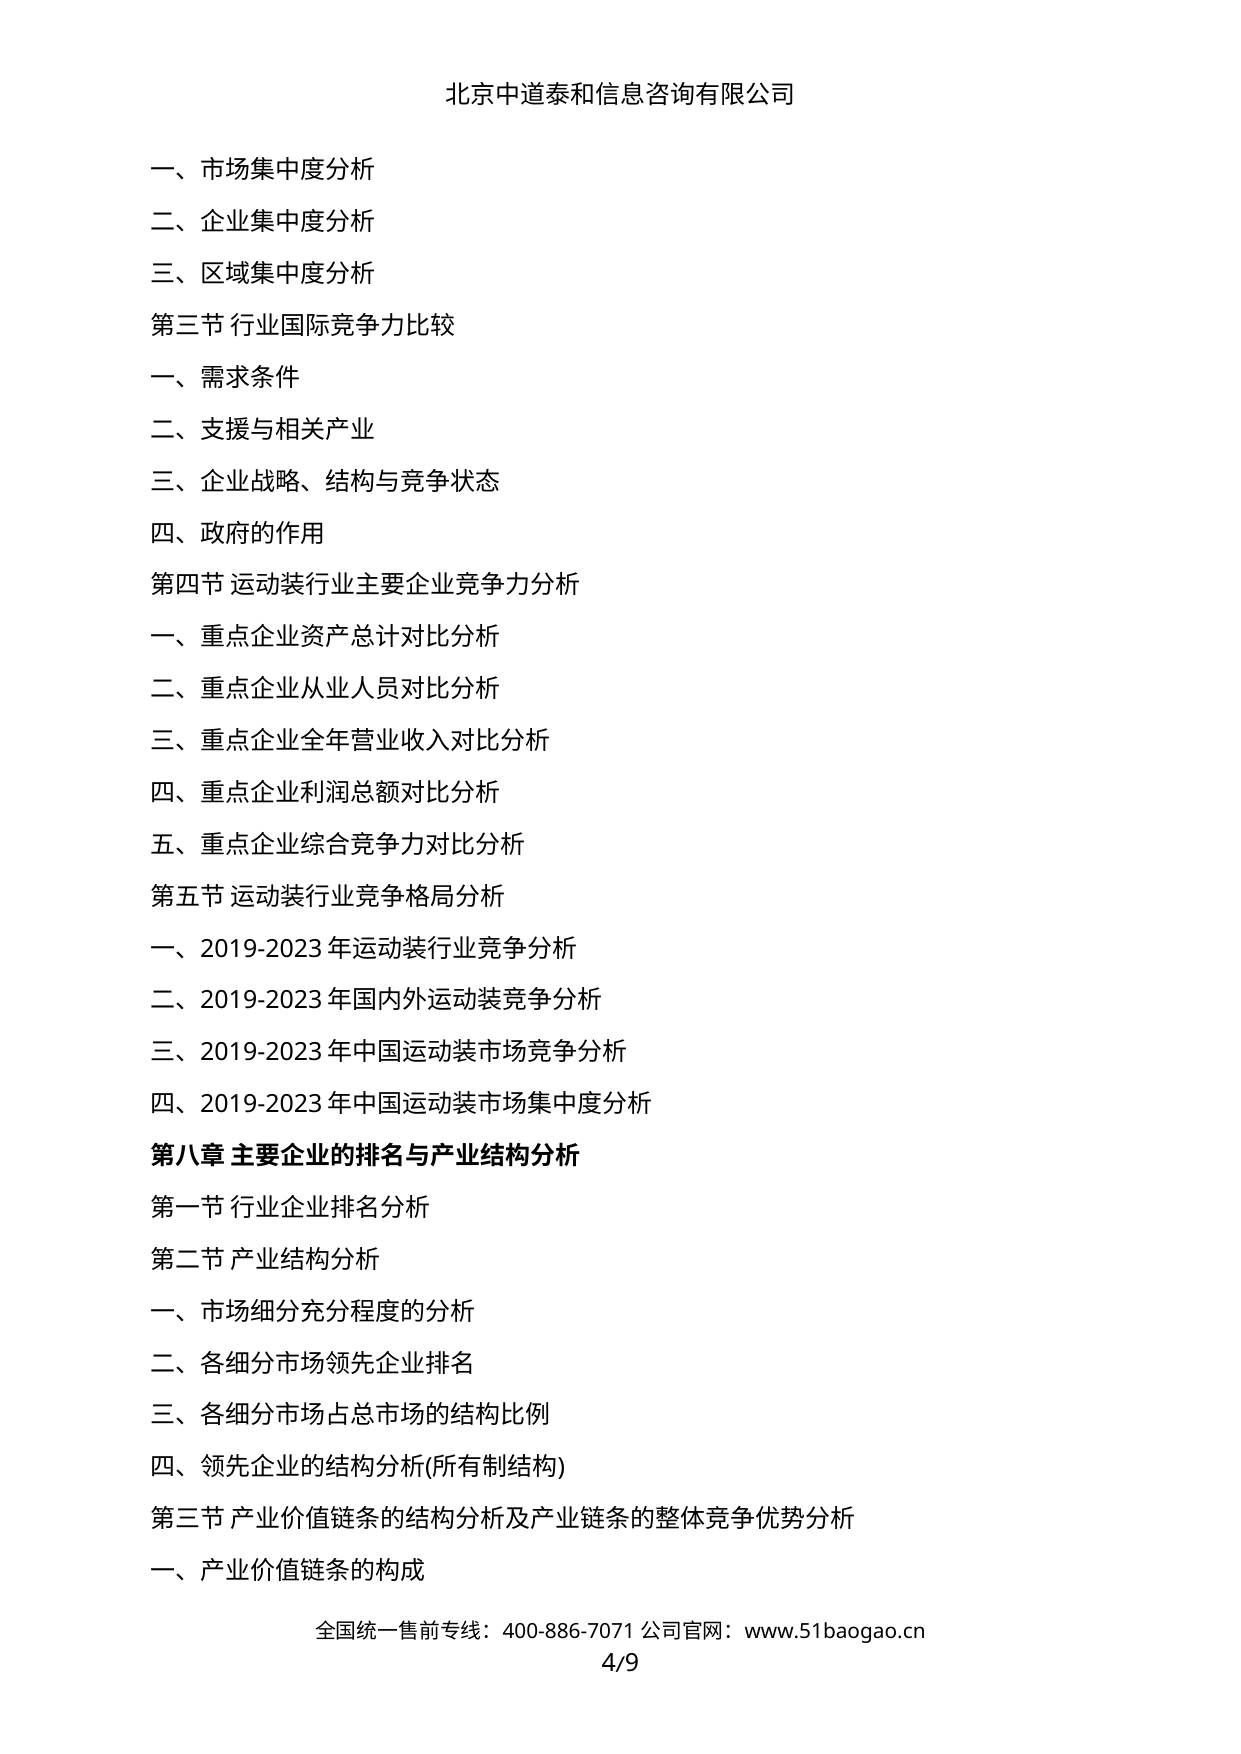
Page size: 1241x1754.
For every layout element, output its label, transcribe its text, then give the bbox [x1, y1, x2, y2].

text 二、各细分市场领先企业排名 [150, 1343, 1090, 1379]
text 二、2019-2023年国内外运动装竞争分析 [150, 980, 1090, 1016]
text 四、领先企业的结构分析(所有制结构) [150, 1447, 1090, 1483]
text 四、政府的作用 [150, 513, 1090, 549]
text 一、市场集中度分析 [150, 150, 1090, 186]
text 第二节 产业结构分析 [150, 1239, 1090, 1276]
text 三、重点企业全年营业收入对比分析 [150, 721, 1090, 757]
text 一、2019-2023年运动装行业竞争分析 [150, 928, 1090, 964]
text 二、企业集中度分析 [150, 202, 1090, 238]
text 四、2019-2023年中国运动装市场集中度分析 [150, 1084, 1090, 1120]
text 五、重点企业综合竞争力对比分析 [150, 824, 1090, 861]
text 第五节 运动装行业竞争格局分析 [150, 876, 1090, 912]
text 第三节 产业价值链条的结构分析及产业链条的整体竞争优势分析 [150, 1499, 1090, 1535]
text 四、重点企业利润总额对比分析 [150, 772, 1090, 809]
text 第四节 运动装行业主要企业竞争力分析 [150, 565, 1090, 601]
text 一、需求条件 [150, 357, 1090, 394]
text 二、支援与相关产业 [150, 409, 1090, 446]
text 一、产业价值链条的构成 [150, 1551, 1090, 1587]
text 第三节 行业国际竞争力比较 [150, 306, 1090, 342]
text 一、市场细分充分程度的分析 [150, 1291, 1090, 1327]
text 一、重点企业资产总计对比分析 [150, 617, 1090, 653]
text 第八章 主要企业的排名与产业结构分析 [150, 1136, 1090, 1172]
text 三、2019-2023年中国运动装市场竞争分析 [150, 1032, 1090, 1068]
text 二、重点企业从业人员对比分析 [150, 669, 1090, 705]
text 第一节 行业企业排名分析 [150, 1187, 1090, 1224]
text 三、企业战略、结构与竞争状态 [150, 461, 1090, 497]
text 三、各细分市场占总市场的结构比例 [150, 1395, 1090, 1431]
text 三、区域集中度分析 [150, 254, 1090, 290]
